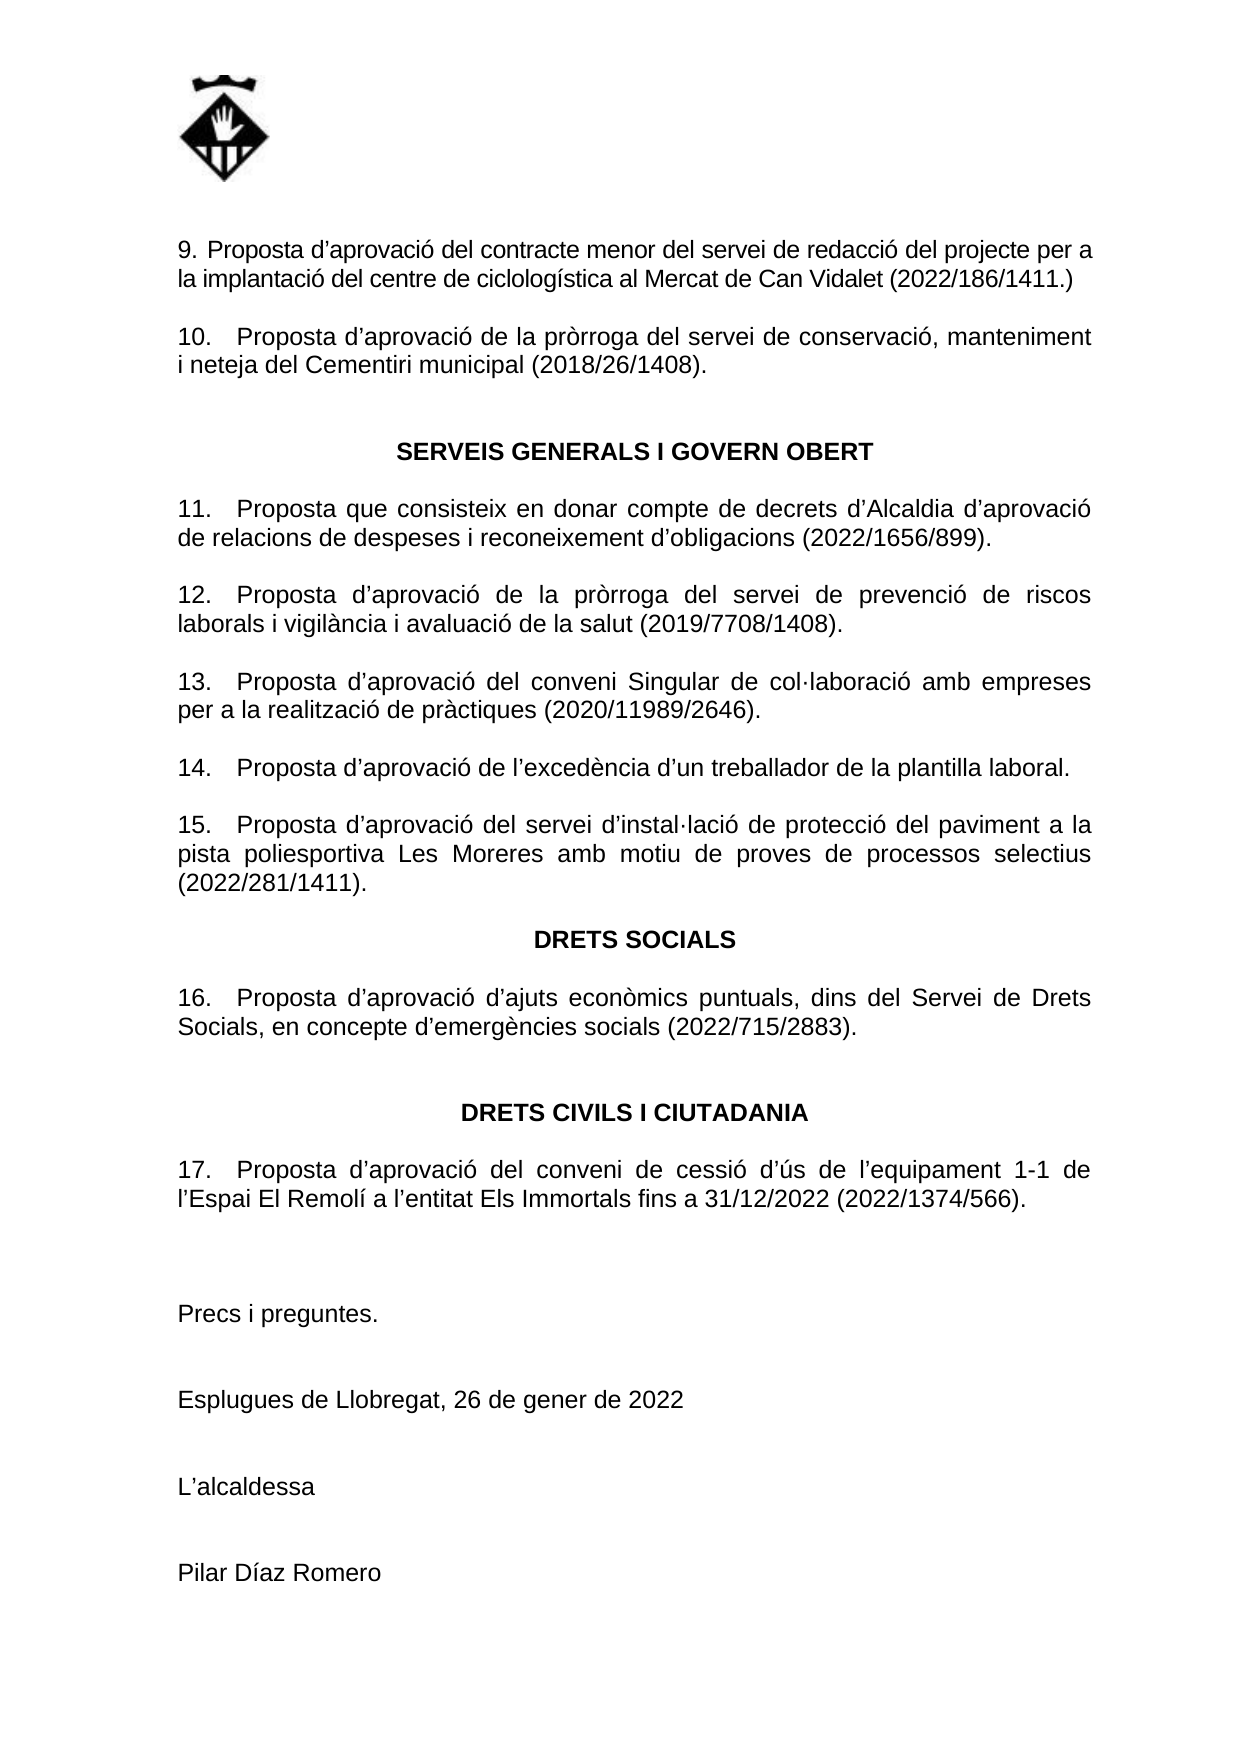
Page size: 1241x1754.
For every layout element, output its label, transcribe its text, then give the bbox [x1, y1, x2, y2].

text DRETS SOCIALS [177, 926, 1093, 954]
text Precs i preguntes. [177, 1299, 1093, 1328]
text Esplugues de Llobregat, 26 de gener de 2022 [177, 1386, 1093, 1414]
text Pilar Díaz Romero [177, 1558, 1093, 1587]
list Proposta d’aprovació del servei d’instal·lació de protecció del paviment a la pista poliesportiva Les Moreres amb motiu de proves de processos selectius (2022/281/1411). [177, 811, 1093, 897]
list Proposta d’aprovació del conveni de cessió d’ús de l’equipament 1-1 de l’Espai El Remolí a l’entitat Els Immortals fins a 31/12/2022 (2022/1374/566). [177, 1156, 1093, 1213]
picture [177, 75, 270, 182]
text DRETS CIVILS I CIUTADANIA [177, 1098, 1093, 1127]
text L’alcaldessa [177, 1472, 1093, 1501]
text SERVEIS GENERALS I GOVERN OBERT [177, 437, 1093, 466]
list Proposta d’aprovació de la pròrroga del servei de prevenció de riscos laborals i vigilància i avaluació de la salut (2019/7708/1408). [177, 581, 1093, 638]
list Proposta d’aprovació del conveni Singular de col·laboració amb empreses per a la realització de pràctiques (2020/11989/2646). [177, 667, 1093, 724]
list Proposta d’aprovació de l’excedència d’un treballador de la plantilla laboral. [177, 753, 1093, 782]
list Proposta d’aprovació del contracte menor del servei de redacció del projecte per a la implantació del centre de ciclologística al Mercat de Can Vidalet (2022/186/1411.) [177, 236, 1093, 293]
list Proposta que consisteix en donar compte de decrets d’Alcaldia d’aprovació de relacions de despeses i reconeixement d’obligacions (2022/1656/899). [177, 494, 1093, 552]
list Proposta d’aprovació de la pròrroga del servei de conservació, manteniment i neteja del Cementiri municipal (2018/26/1408). [177, 322, 1093, 379]
list Proposta d’aprovació d’ajuts econòmics puntuals, dins del Servei de Drets Socials, en concepte d’emergències socials (2022/715/2883). [177, 983, 1093, 1041]
